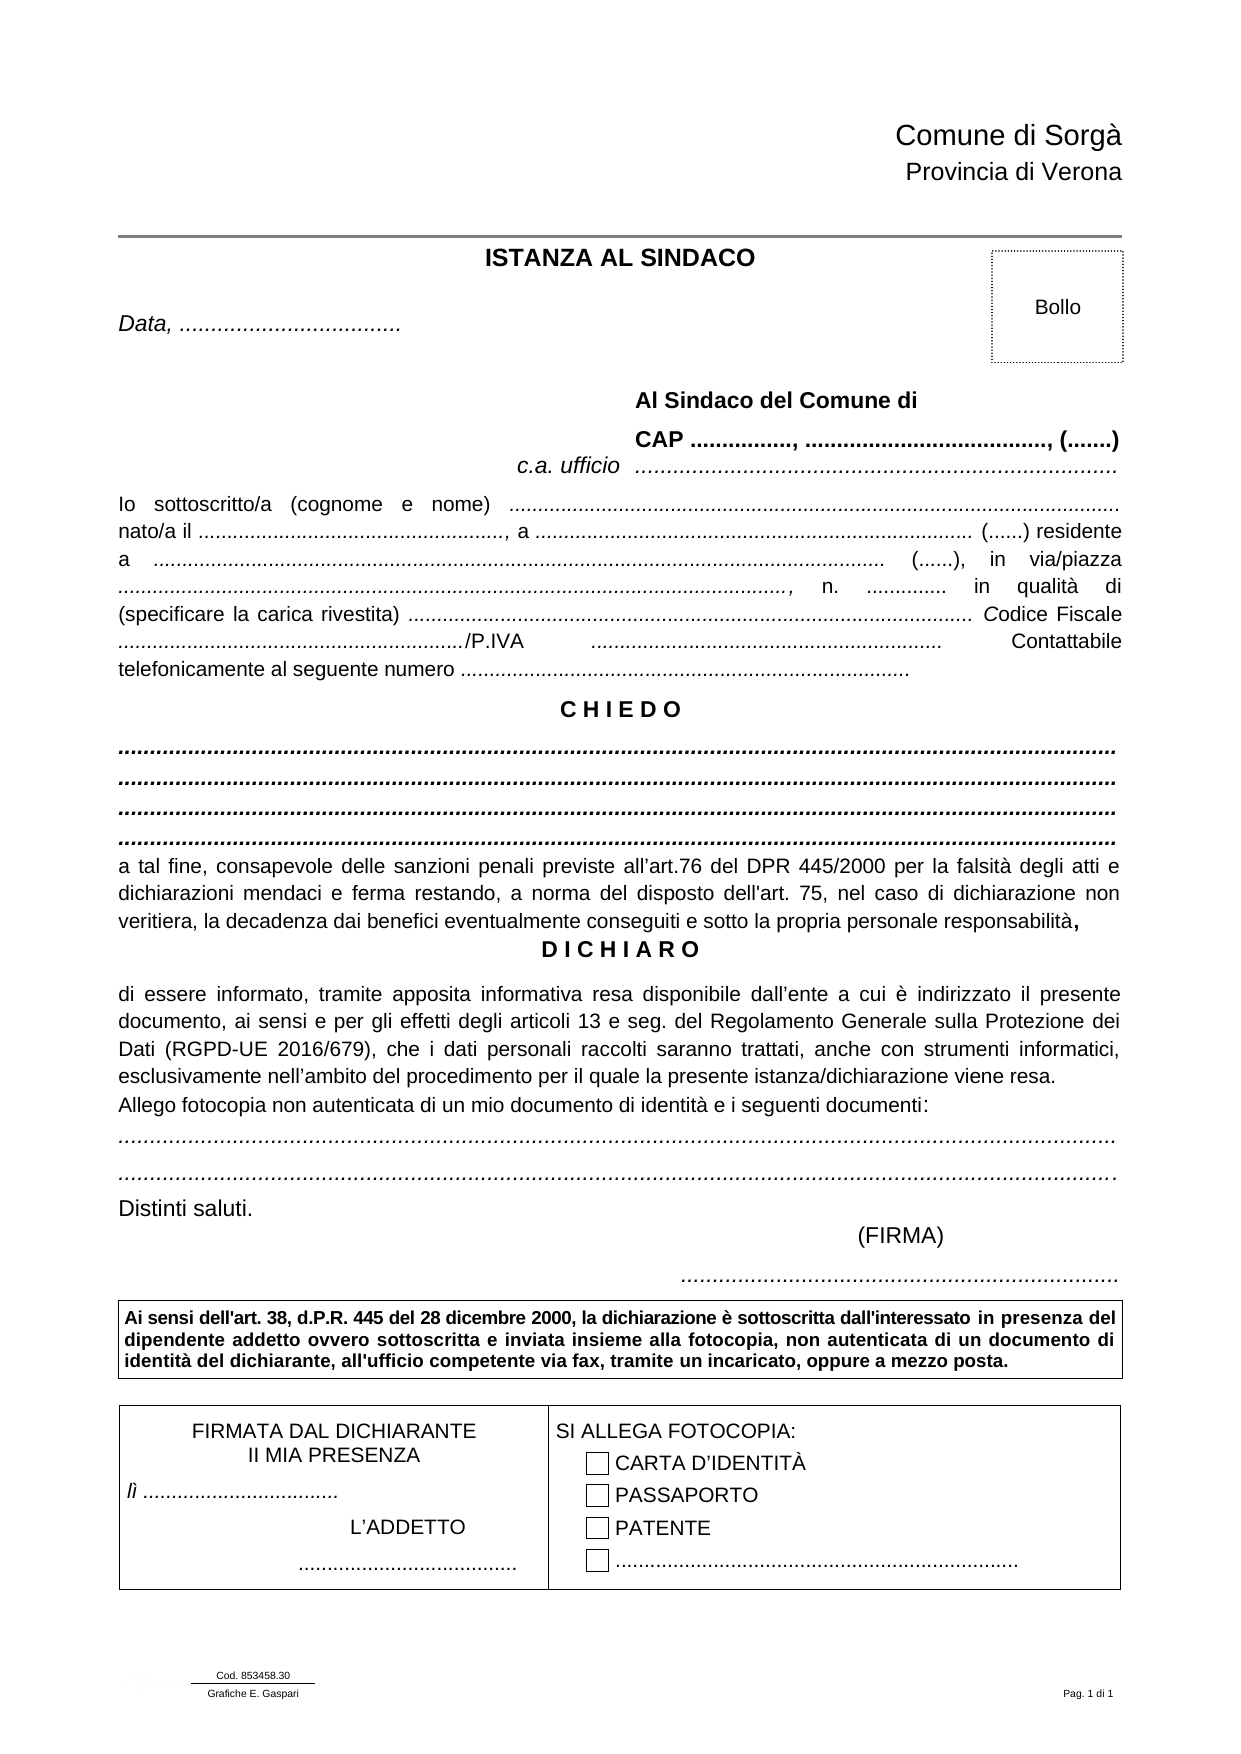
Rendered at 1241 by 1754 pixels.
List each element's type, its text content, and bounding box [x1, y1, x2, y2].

table_header FIRMATA DAL DICHIARANTE II MIA PRESENZA lì .................................. L’ADDETTO ...................................... [120, 1406, 548, 1589]
table_header Ai sensi dell'art. 38, d.P.R. 445 del 28 dicembre 2000, la dichiarazione è sottoscritta dall'interessato in presenza del dipendente addetto ovvero sottoscritta e inviata insieme alla fotocopia, non autenticata di un documento di identità del dichiarante, all'ufficio competente via fax, tramite un incaricato, oppure a mezzo posta. [119, 1301, 1122, 1378]
text ..................................................................... [679, 1261, 1122, 1288]
text (FIRMA) [679, 1222, 1122, 1248]
text c.a. ufficio ............................................................................ [517, 452, 1122, 479]
text Provincia di Verona [118, 157, 1122, 185]
text Comune di Sorgà [118, 118, 1122, 152]
subtitle C H I E D O [118, 696, 1122, 723]
subtitle ............................................................................................................................................................. ............................................................................................................................................................. ............................................................................................................................................................. ............................................................................................................................................................. a tal fine, consapevole delle sanzioni penali previste all’art.76 del DPR 445/2000 per la falsità degli atti e dichiarazioni mendaci e ferma restando, a norma del disposto dell'art. 75, nel caso di dichiarazione non veritiera, la decadenza dai benefici eventualmente conseguiti e sotto la propria personale responsabilità, [118, 733, 1122, 933]
text Data, ................................... [118, 310, 991, 336]
text Distinti saluti. [118, 1195, 1122, 1222]
text ............................................................................................................................................................. ............................................................................................................................................................. [118, 1122, 1122, 1185]
text di essere informato, tramite apposita informativa resa disponibile dall’ente a cui è indirizzato il presente documento, ai sensi e per gli effetti degli articoli 13 e seg. del Regolamento Generale sulla Protezione dei Dati (RGPD-UE 2016/679), che i dati personali raccolti saranno trattati, anche con strumenti informatici, esclusivamente nell’ambito del procedimento per il quale la presente istanza/dichiarazione viene resa. [118, 981, 1122, 1088]
table_header SI ALLEGA FOTOCOPIA: CARTA D’IDENTITÀ PASSAPORTO PATENTE ...................................................................... [549, 1406, 1120, 1589]
text Allego fotocopia non autenticata di un mio documento di identità e i seguenti documenti: [118, 1091, 1122, 1118]
text Al Sindaco del Comune di [635, 387, 1122, 413]
text Io sottoscritto/a (cognome e nome) .......................................................................................................... nato/a il ....................................................., a ............................................................................ (......) residente a ............................................................................................................................... (......), in via/piazza ...................................................................................................................., n. .............. in qualità di (specificare la carica rivestita) .................................................................................................. Codice Fiscale ............................................................/P.IVA ............................................................. Contattabile telefonicamente al seguente numero .............................................................................. [118, 491, 1122, 680]
subtitle ISTANZA AL SINDACO [118, 243, 1122, 272]
text CAP ................, ......................................, (.......) [635, 426, 1122, 452]
subtitle D I C H I A R O [118, 936, 1122, 963]
